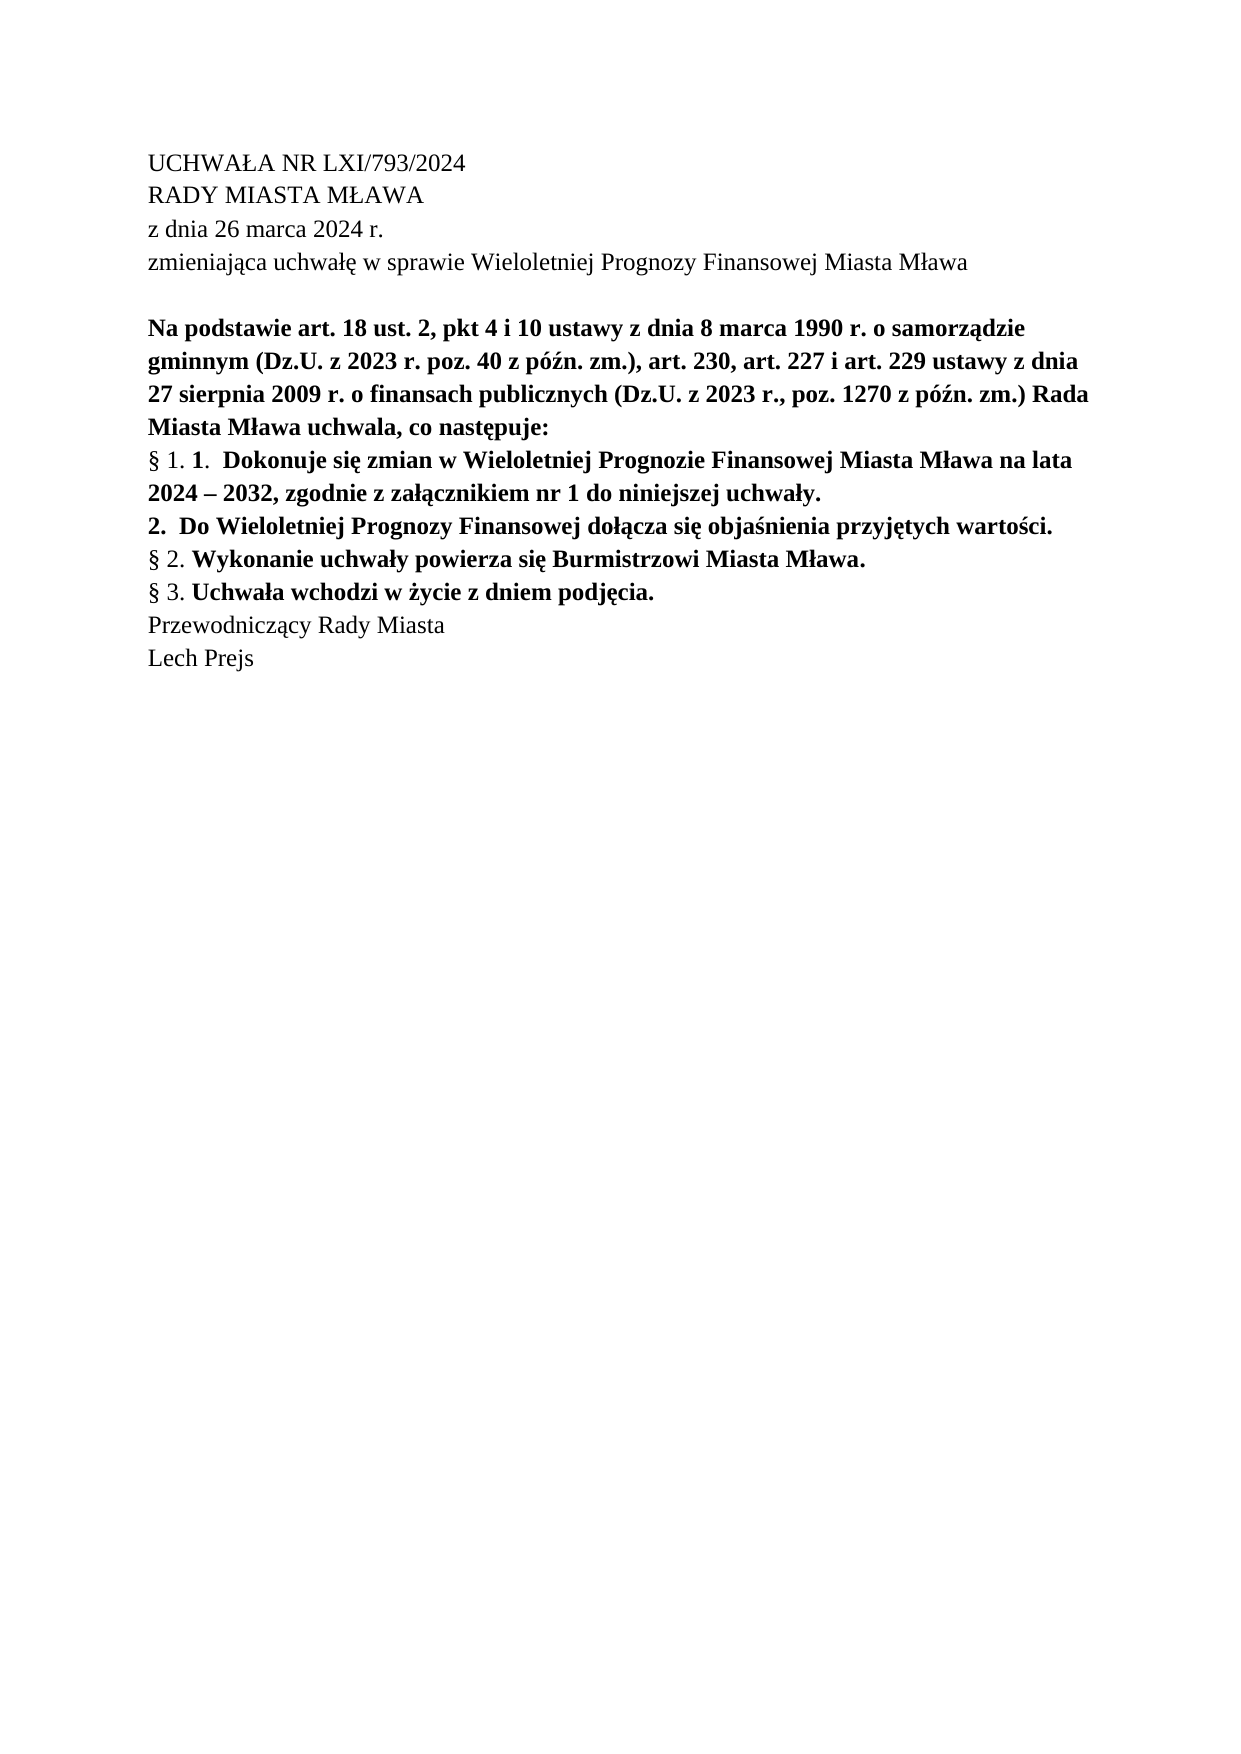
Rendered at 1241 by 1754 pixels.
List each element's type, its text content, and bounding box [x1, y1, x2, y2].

text Przewodniczący Rady Miasta [148, 610, 1093, 639]
text UCHWAŁA NR LXI/793/2024 [148, 148, 1093, 176]
text § 1. 1. Dokonuje się zmian w Wieloletniej Prognozie Finansowej Miasta Mława na lata 2024 – 2032, zgodnie z załącznikiem nr 1 do niniejszej uchwały. [148, 445, 1093, 507]
text § 3. Uchwała wchodzi w życie z dniem podjęcia. [148, 577, 1093, 606]
text z dnia 26 marca 2024 r. [148, 214, 1093, 242]
text Lech Prejs [148, 643, 1093, 672]
text RADY MIASTA MŁAWA [148, 181, 1093, 209]
text 2. Do Wieloletniej Prognozy Finansowej dołącza się objaśnienia przyjętych wartości. [148, 511, 1093, 539]
text Na podstawie art. 18 ust. 2, pkt 4 i 10 ustawy z dnia 8 marca 1990 r. o samorządzie gminnym (Dz.U. z 2023 r. poz. 40 z późn. zm.), art. 230, art. 227 i art. 229 ustawy z dnia 27 sierpnia 2009 r. o finansach publicznych (Dz.U. z 2023 r., poz. 1270 z późn. zm.) Rada Miasta Mława uchwala, co następuje: [148, 313, 1093, 441]
text § 2. Wykonanie uchwały powierza się Burmistrzowi Miasta Mława. [148, 544, 1093, 573]
text zmieniająca uchwałę w sprawie Wieloletniej Prognozy Finansowej Miasta Mława [148, 247, 1093, 275]
